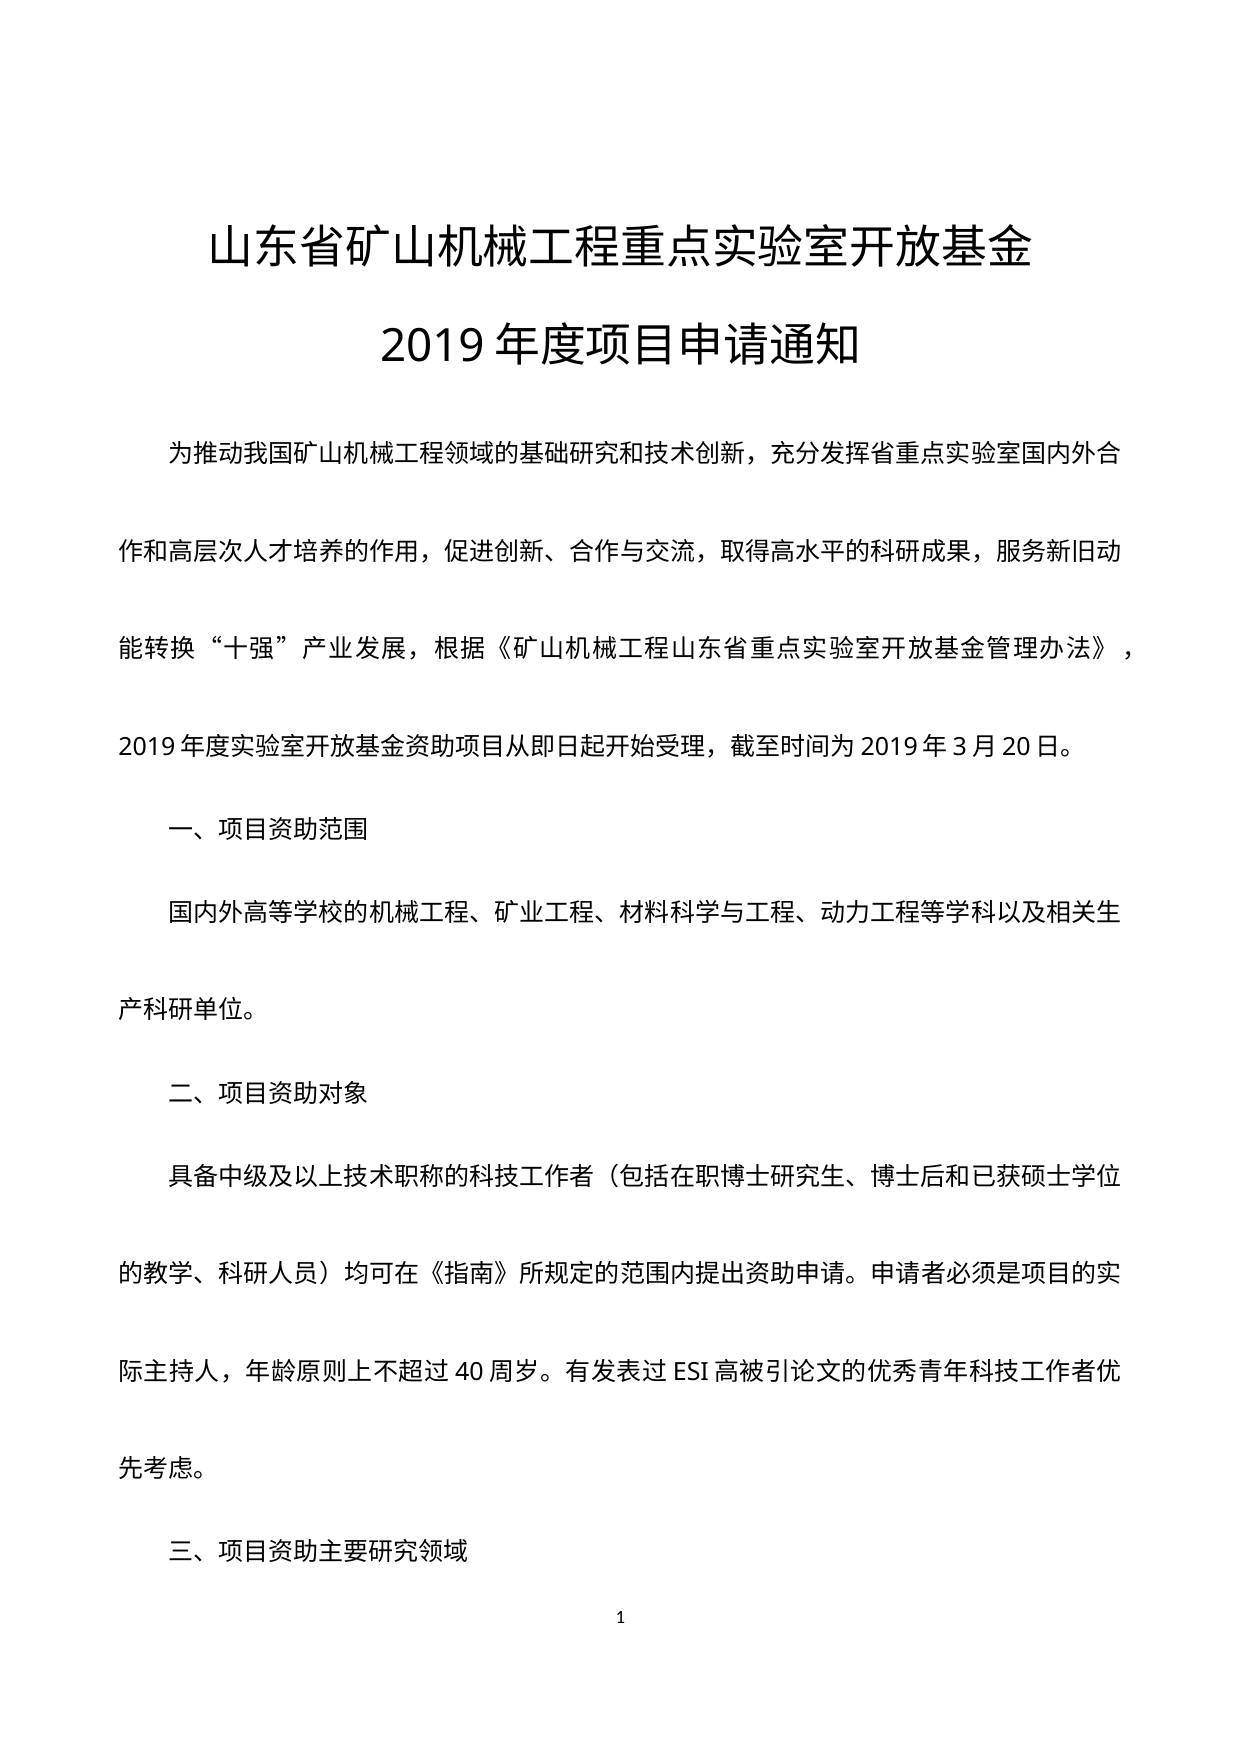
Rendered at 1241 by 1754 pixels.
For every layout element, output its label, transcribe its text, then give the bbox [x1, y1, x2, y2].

text 三、项目资助主要研究领域 [118, 1517, 1122, 1582]
text 国内外高等学校的机械工程、矿业工程、材料科学与工程、动力工程等学科以及相关生产科研单位。 [118, 878, 1122, 1041]
text 一、项目资助范围 [118, 795, 1122, 860]
text 山东省矿山机械工程重点实验室开放基金 [118, 195, 1122, 293]
text 2019年度项目申请通知 [118, 293, 1122, 390]
text 为推动我国矿山机械工程领域的基础研究和技术创新，充分发挥省重点实验室国内外合作和高层次人才培养的作用，促进创新、合作与交流，取得高水平的科研成果，服务新旧动能转换“十强”产业发展，根据《矿山机械工程山东省重点实验室开放基金管理办法》，2019年度实验室开放基金资助项目从即日起开始受理，截至时间为2019年3月20日。 [118, 419, 1122, 777]
text 二、项目资助对象 [118, 1059, 1122, 1124]
text 具备中级及以上技术职称的科技工作者（包括在职博士研究生、博士后和已获硕士学位的教学、科研人员）均可在《指南》所规定的范围内提出资助申请。申请者必须是项目的实际主持人，年龄原则上不超过40周岁。有发表过ESI高被引论文的优秀青年科技工作者优先考虑。 [118, 1142, 1122, 1499]
